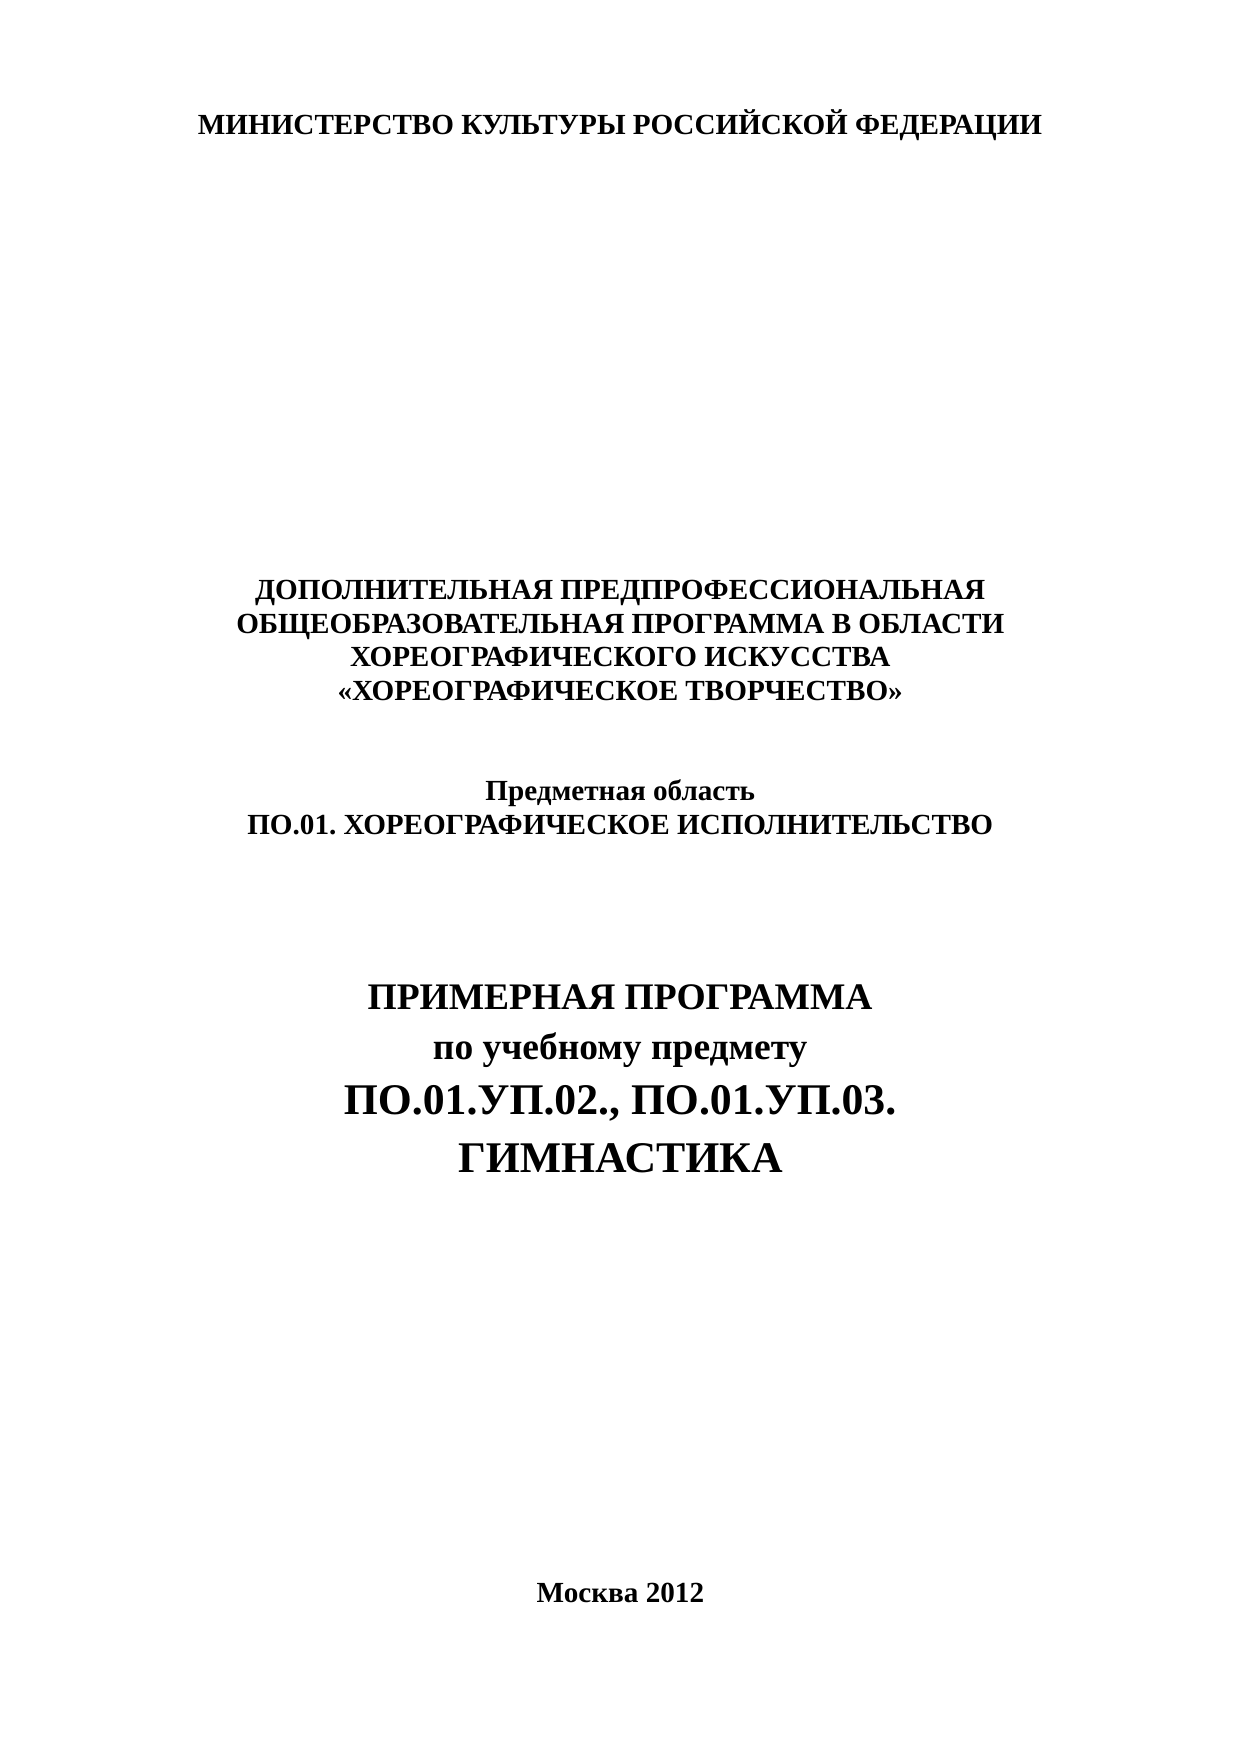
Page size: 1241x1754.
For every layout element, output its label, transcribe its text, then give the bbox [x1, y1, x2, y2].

text «ХОРЕОГРАФИЧЕСКОЕ ТВОРЧЕСТВО» [118, 673, 1122, 706]
text ПРИМЕРНАЯ ПРОГРАММА [118, 975, 1122, 1018]
text по учебному предмету [118, 1024, 1122, 1067]
text Предметная область [118, 773, 1122, 807]
text ПО.01.УП.02., ПО.01.УП.03. [118, 1074, 1122, 1124]
text ХОРЕОГРАФИЧЕСКОГО ИСКУССТВА [118, 639, 1122, 673]
text ГИМНАСТИКА [118, 1132, 1122, 1182]
text Москва 2012 [118, 1575, 1122, 1609]
text ПО.01. ХОРЕОГРАФИЧЕСКОЕ ИСПОЛНИТЕЛЬСТВО [118, 807, 1122, 841]
text МИНИСТЕРСТВО КУЛЬТУРЫ РОССИЙСКОЙ ФЕДЕРАЦИИ [118, 107, 1122, 141]
text ДОПОЛНИТЕЛЬНАЯ ПРЕДПРОФЕССИОНАЛЬНАЯ ОБЩЕОБРАЗОВАТЕЛЬНАЯ ПРОГРАММА В ОБЛАСТИ [118, 572, 1122, 639]
